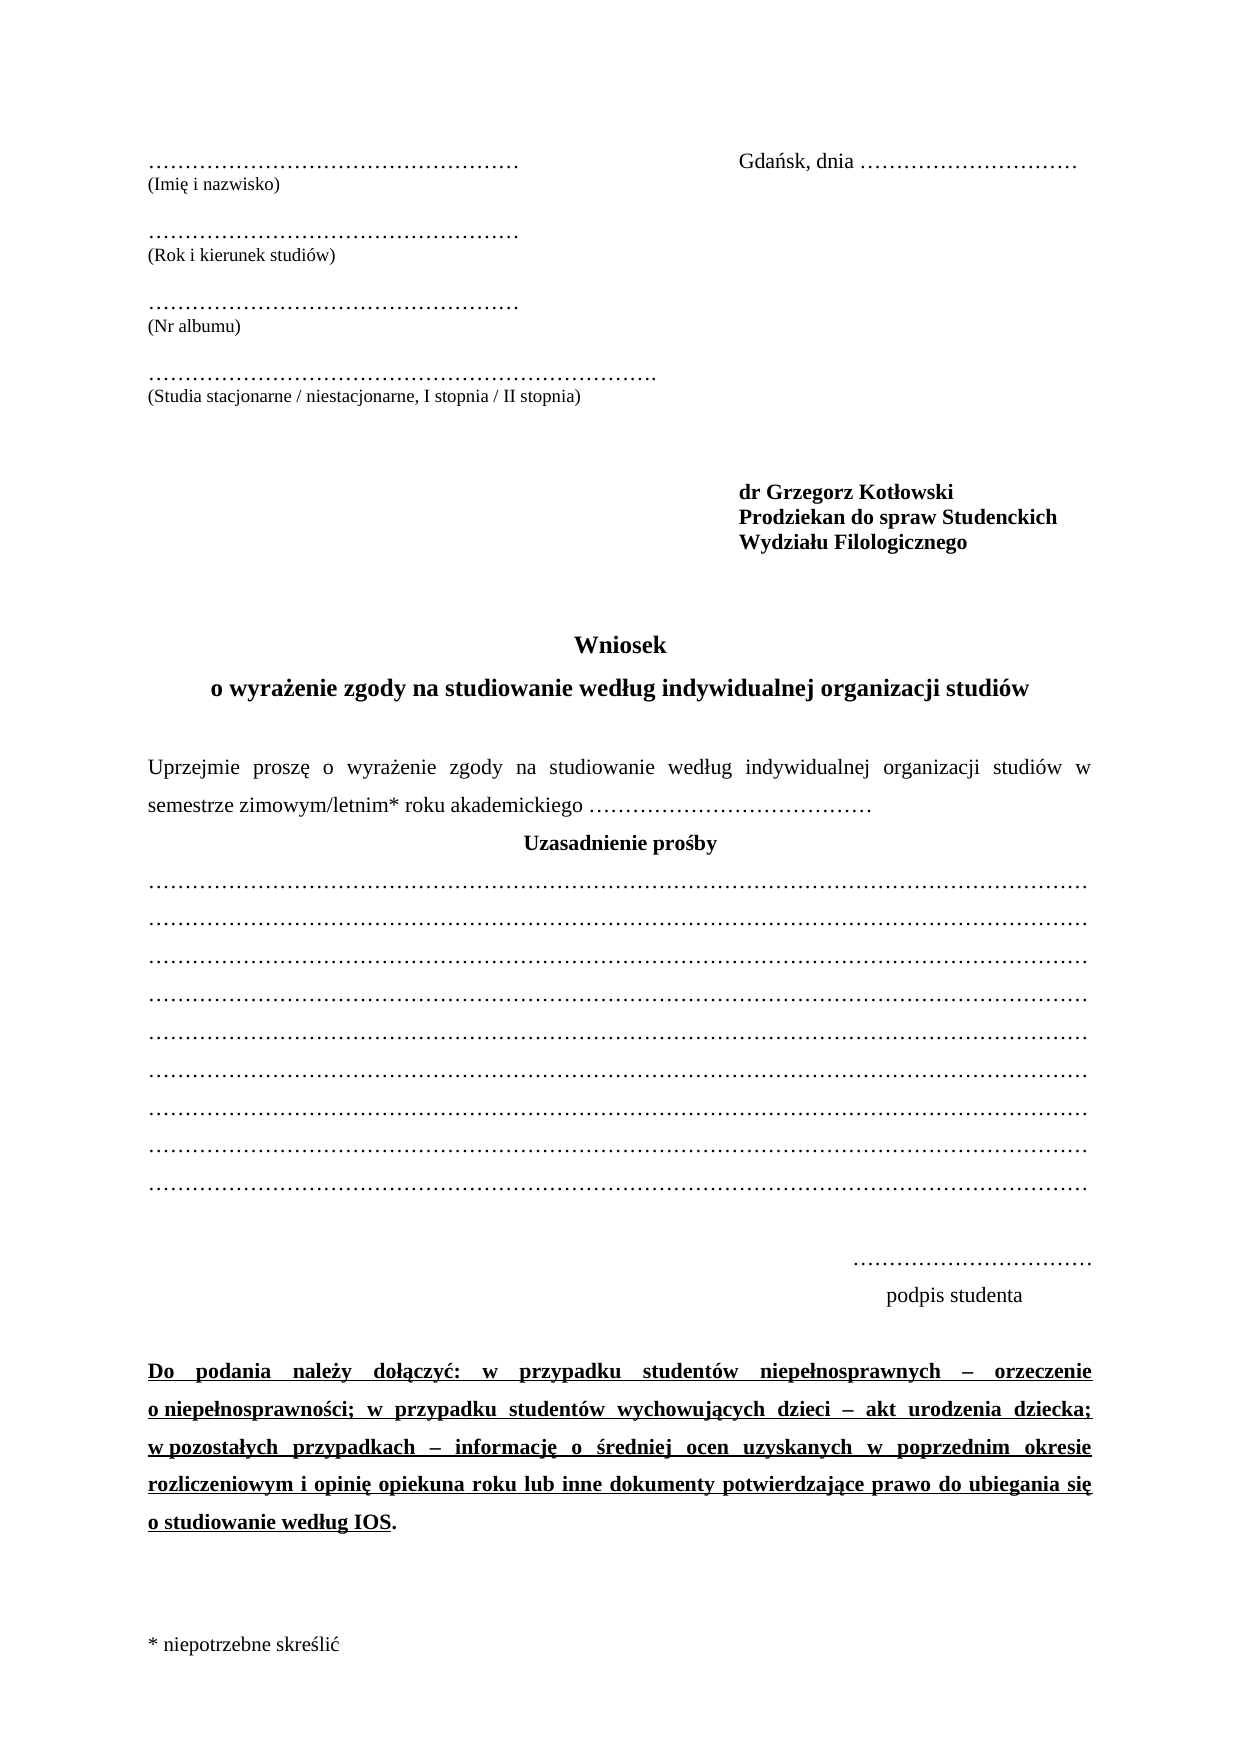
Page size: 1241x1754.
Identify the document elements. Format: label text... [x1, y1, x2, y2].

text (Nr albumu) [148, 314, 1093, 336]
text …………………………………………… [148, 289, 1093, 314]
text Wydziału Filologicznego [738, 529, 1093, 554]
text ……………………………………………………………………………………………………………………………………………………………………………………………………………………………………………………………………………………………………………………………………………………………………………………………………………………………………………………………………………………………………………………………………………………………………………………………………………………………………………………………………………………………………………………………………………………………………………………………………………………………………………………………………………………………………………………………………………………………………………………………………………………………………………………………………… [148, 868, 1093, 1195]
text (Rok i kierunek studiów) [148, 244, 1093, 265]
text Do podania należy dołączyć: w przypadku studentów niepełnosprawnych – orzeczenie o niepełnosprawności; w przypadku studentów wychowujących dzieci – akt urodzenia dziecka; w pozostałych przypadkach – informację o średniej ocen uzyskanych w poprzednim okresie rozliczeniowym i opinię opiekuna roku lub inne dokumenty potwierdzające prawo do ubiegania się o studiowanie według IOS. [148, 1494, 1093, 1534]
text …………………………… [148, 1244, 1093, 1270]
text Uzasadnienie prośby [148, 830, 1093, 855]
text Do podania należy dołączyć: w przypadku studentów niepełnosprawnych – orzeczenie o niepełnosprawności; w przypadku studentów wychowujących dzieci – akt urodzenia dziecka; w pozostałych przypadkach – informację o średniej ocen uzyskanych w poprzednim okresie rozliczeniowym i opinię opiekuna roku lub inne dokumenty potwierdzające prawo do ubiegania się o studiowanie według IOS. [148, 1381, 1093, 1418]
text Do podania należy dołączyć: w przypadku studentów niepełnosprawnych – orzeczenie o niepełnosprawności; w przypadku studentów wychowujących dzieci – akt urodzenia dziecka; w pozostałych przypadkach – informację o średniej ocen uzyskanych w poprzednim okresie rozliczeniowym i opinię opiekuna roku lub inne dokumenty potwierdzające prawo do ubiegania się o studiowanie według IOS. [148, 1419, 1093, 1493]
text o wyrażenie zgody na studiowanie według indywidualnej organizacji studiów [148, 673, 1093, 702]
text (Imię i nazwisko) [148, 173, 1093, 194]
text …………………………………………… Gdańsk, dnia ………………………… [148, 148, 1093, 173]
text ……………………………………………………………. [148, 360, 1093, 385]
text podpis studenta [281, 1282, 1093, 1308]
text (Studia stacjonarne / niestacjonarne, I stopnia / II stopnia) [148, 385, 1093, 407]
subtitle Uprzejmie proszę o wyrażenie zgody na studiowanie według indywidualnej organizacji studiów w semestrze zimowym/letnim* roku akademickiego ………………………………… [148, 754, 1093, 817]
text …………………………………………… [148, 218, 1093, 244]
subtitle Wniosek [148, 630, 1093, 659]
text dr Grzegorz Kotłowski [738, 479, 1093, 504]
text Prodziekan do spraw Studenckich [738, 504, 1093, 529]
